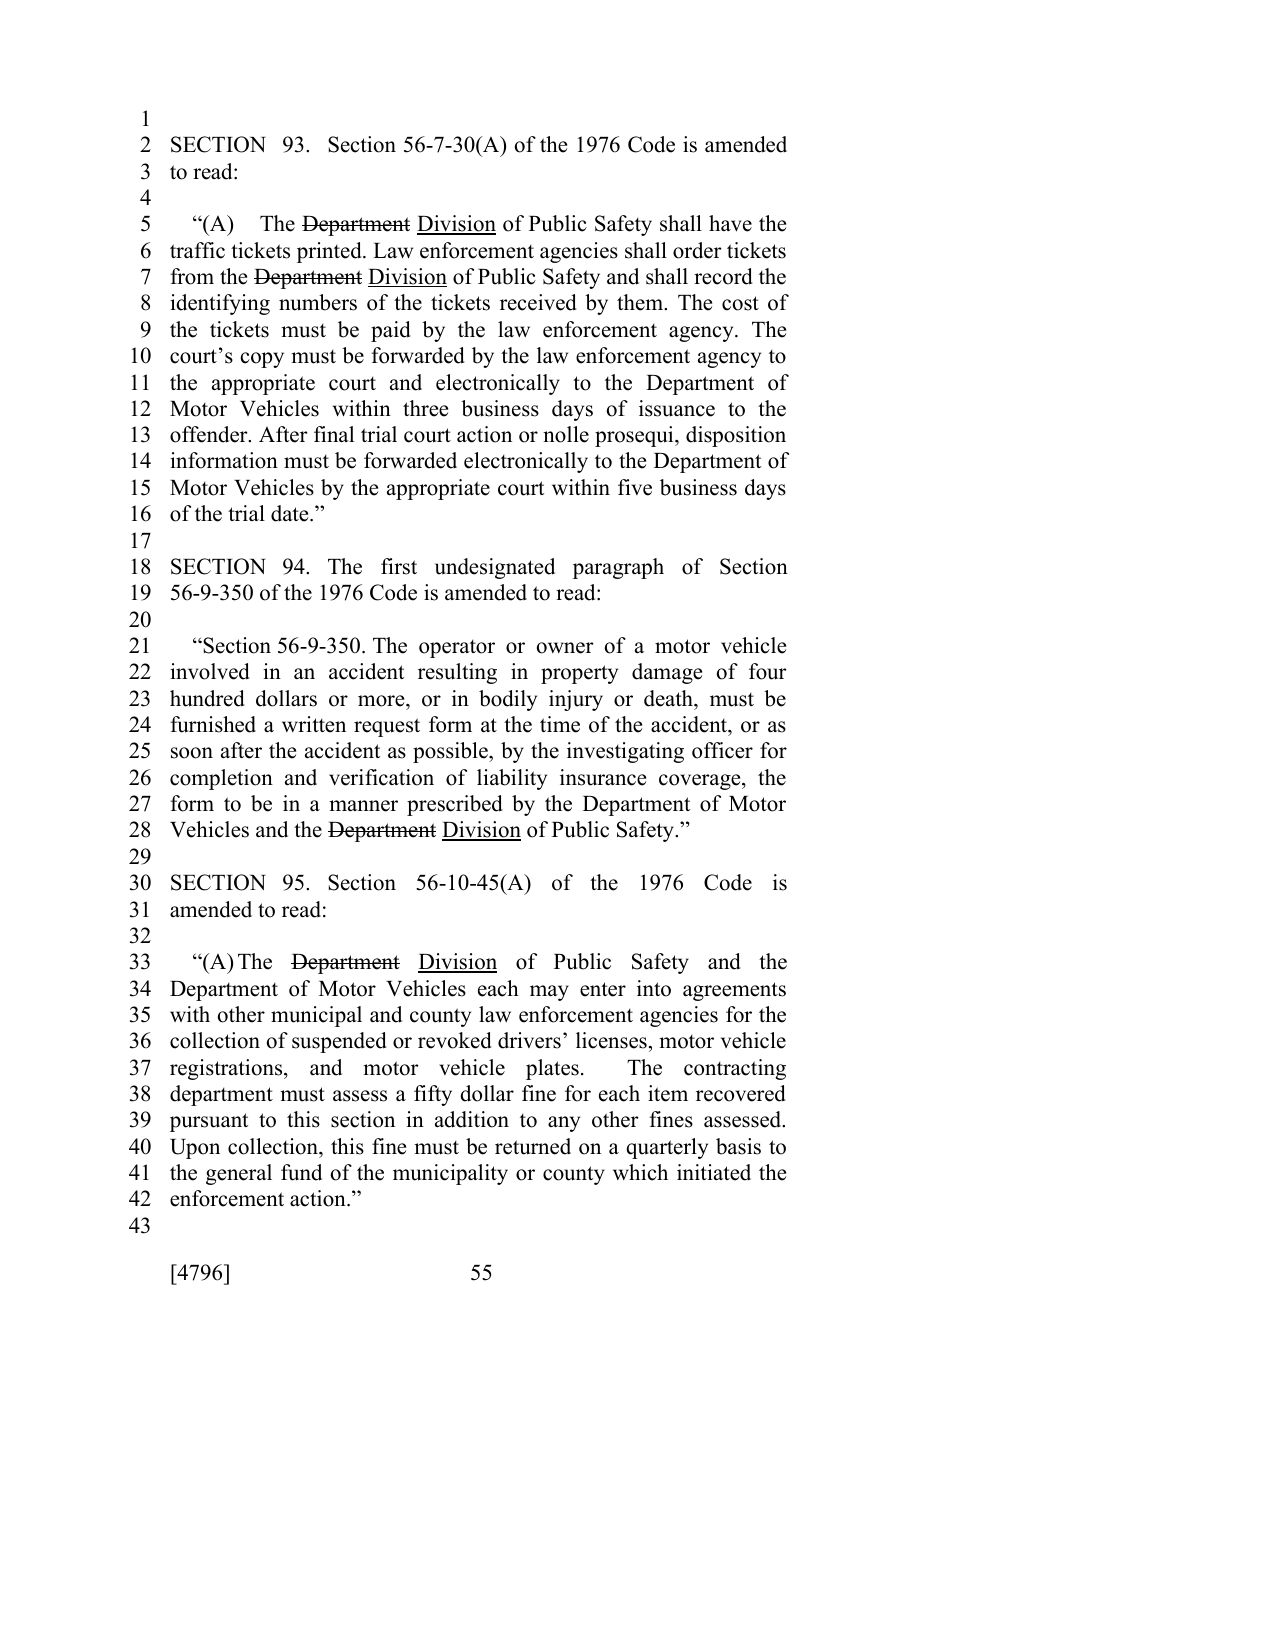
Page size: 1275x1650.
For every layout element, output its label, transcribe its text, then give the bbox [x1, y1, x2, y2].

text “(A) The Department Division of Public Safety and the Department of Motor Vehicles each may enter into agreements with other municipal and county law enforcement agencies for the collection of suspended or revoked drivers’ licenses, motor vehicle registrations, and motor vehicle plates. The contracting department must assess a fifty dollar fine for each item recovered pursuant to this section in addition to any other fines assessed. Upon collection, this fine must be returned on a quarterly basis to the general fund of the municipality or county which initiated the enforcement action.” [169, 948, 787, 1212]
text SECTION 94. The first undesignated paragraph of Section 56-9-350 of the 1976 Code is amended to read: [169, 553, 787, 606]
text “(A) The Department Division of Public Safety shall have the traffic tickets printed. Law enforcement agencies shall order tickets from the Department Division of Public Safety and shall record the identifying numbers of the tickets received by them. The cost of the tickets must be paid by the law enforcement agency. The court’s copy must be forwarded by the law enforcement agency to the appropriate court and electronically to the Department of Motor Vehicles within three business days of issuance to the offender. After final trial court action or nolle prosequi, disposition information must be forwarded electronically to the Department of Motor Vehicles by the appropriate court within five business days of the trial date.” [169, 210, 787, 527]
text SECTION 93. Section 56-7-30(A) of the 1976 Code is amended to read: [169, 131, 787, 184]
text SECTION 95. Section 56-10-45(A) of the 1976 Code is amended to read: [169, 869, 787, 922]
text “Section 56-9-350. The operator or owner of a motor vehicle involved in an accident resulting in property damage of four hundred dollars or more, or in bodily injury or death, must be furnished a written request form at the time of the accident, or as soon after the accident as possible, by the investigating officer for completion and verification of liability insurance coverage, the form to be in a manner prescribed by the Department of Motor Vehicles and the Department Division of Public Safety.” [169, 632, 787, 843]
